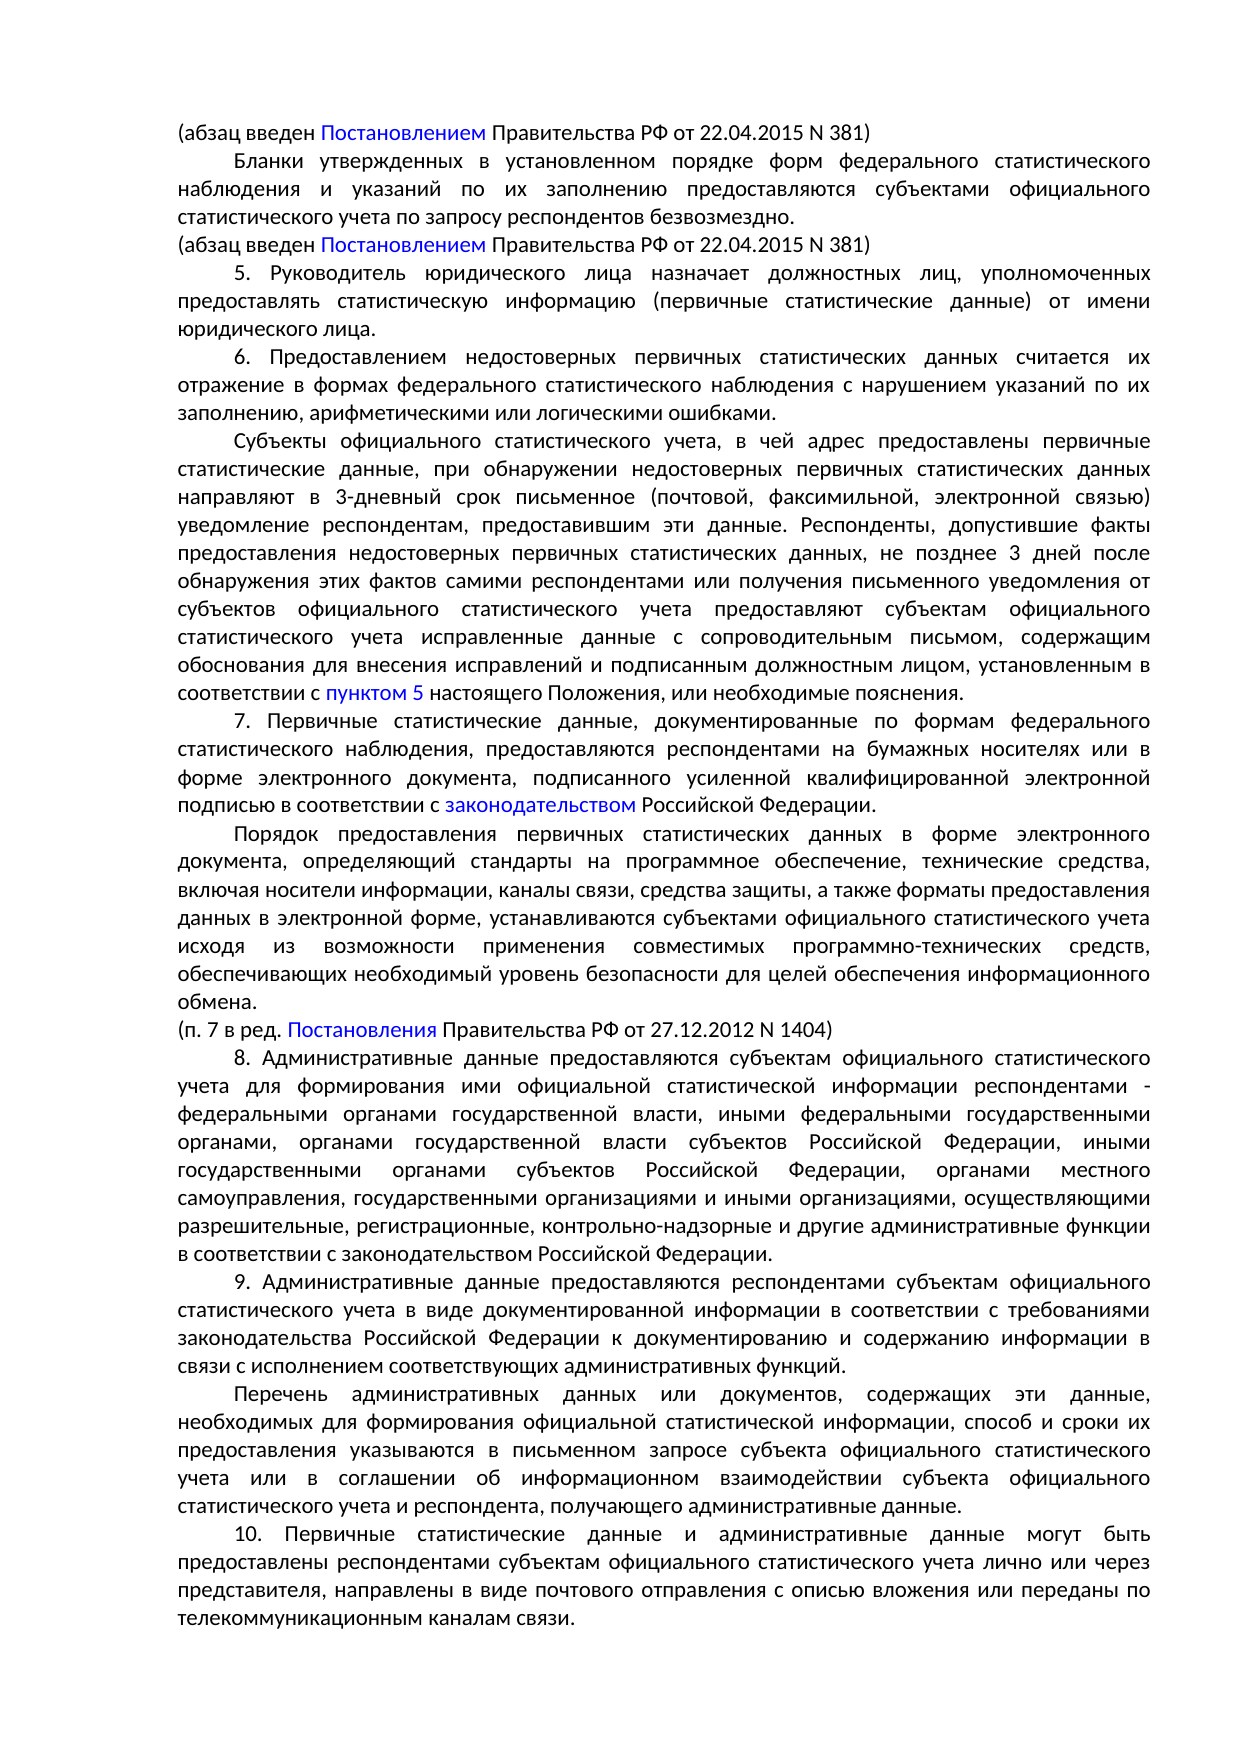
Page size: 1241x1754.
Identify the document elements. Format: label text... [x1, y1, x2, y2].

text 8. Административные данные предоставляются субъектам официального статистического учета для формирования ими официальной статистической информации респондентами - федеральными органами государственной власти, иными федеральными государственными органами, органами государственной власти субъектов Российской Федерации, иными государственными органами субъектов Российской Федерации, органами местного самоуправления, государственными организациями и иными организациями, осуществляющими разрешительные, регистрационные, контрольно-надзорные и другие административные функции в соответствии с законодательством Российской Федерации. [177, 1043, 1152, 1267]
text 7. Первичные статистические данные, документированные по формам федерального статистического наблюдения, предоставляются респондентами на бумажных носителях или в форме электронного документа, подписанного усиленной квалифицированной электронной подписью в соответствии с законодательством Российской Федерации. [177, 707, 1152, 819]
text 5. Руководитель юридического лица назначает должностных лиц, уполномоченных предоставлять статистическую информацию (первичные статистические данные) от имени юридического лица. [177, 258, 1152, 342]
text 9. Административные данные предоставляются респондентами субъектам официального статистического учета в виде документированной информации в соответствии с требованиями законодательства Российской Федерации к документированию и содержанию информации в связи с исполнением соответствующих административных функций. [177, 1267, 1152, 1379]
text (абзац введен Постановлением Правительства РФ от 22.04.2015 N 381) [177, 230, 1152, 258]
text Субъекты официального статистического учета, в чей адрес предоставлены первичные статистические данные, при обнаружении недостоверных первичных статистических данных направляют в 3-дневный срок письменное (почтовой, факсимильной, электронной связью) уведомление респондентам, предоставившим эти данные. Респонденты, допустившие факты предоставления недостоверных первичных статистических данных, не позднее 3 дней после обнаружения этих фактов самими респондентами или получения письменного уведомления от субъектов официального статистического учета предоставляют субъектам официального статистического учета исправленные данные с сопроводительным письмом, содержащим обоснования для внесения исправлений и подписанным должностным лицом, установленным в соответствии с пунктом 5 настоящего Положения, или необходимые пояснения. [177, 426, 1152, 707]
text Порядок предоставления первичных статистических данных в форме электронного документа, определяющий стандарты на программное обеспечение, технические средства, включая носители информации, каналы связи, средства защиты, а также форматы предоставления данных в электронной форме, устанавливаются субъектами официального статистического учета исходя из возможности применения совместимых программно-технических средств, обеспечивающих необходимый уровень безопасности для целей обеспечения информационного обмена. [177, 819, 1152, 1015]
text (п. 7 в ред. Постановления Правительства РФ от 27.12.2012 N 1404) [177, 1015, 1152, 1043]
text (абзац введен Постановлением Правительства РФ от 22.04.2015 N 381) [177, 118, 1152, 146]
text 6. Предоставлением недостоверных первичных статистических данных считается их отражение в формах федерального статистического наблюдения с нарушением указаний по их заполнению, арифметическими или логическими ошибками. [177, 342, 1152, 426]
text 10. Первичные статистические данные и административные данные могут быть предоставлены респондентами субъектам официального статистического учета лично или через представителя, направлены в виде почтового отправления с описью вложения или переданы по телекоммуникационным каналам связи. [177, 1519, 1152, 1631]
text Перечень административных данных или документов, содержащих эти данные, необходимых для формирования официальной статистической информации, способ и сроки их предоставления указываются в письменном запросе субъекта официального статистического учета или в соглашении об информационном взаимодействии субъекта официального статистического учета и респондента, получающего административные данные. [177, 1379, 1152, 1519]
text Бланки утвержденных в установленном порядке форм федерального статистического наблюдения и указаний по их заполнению предоставляются субъектами официального статистического учета по запросу респондентов безвозмездно. [177, 146, 1152, 230]
